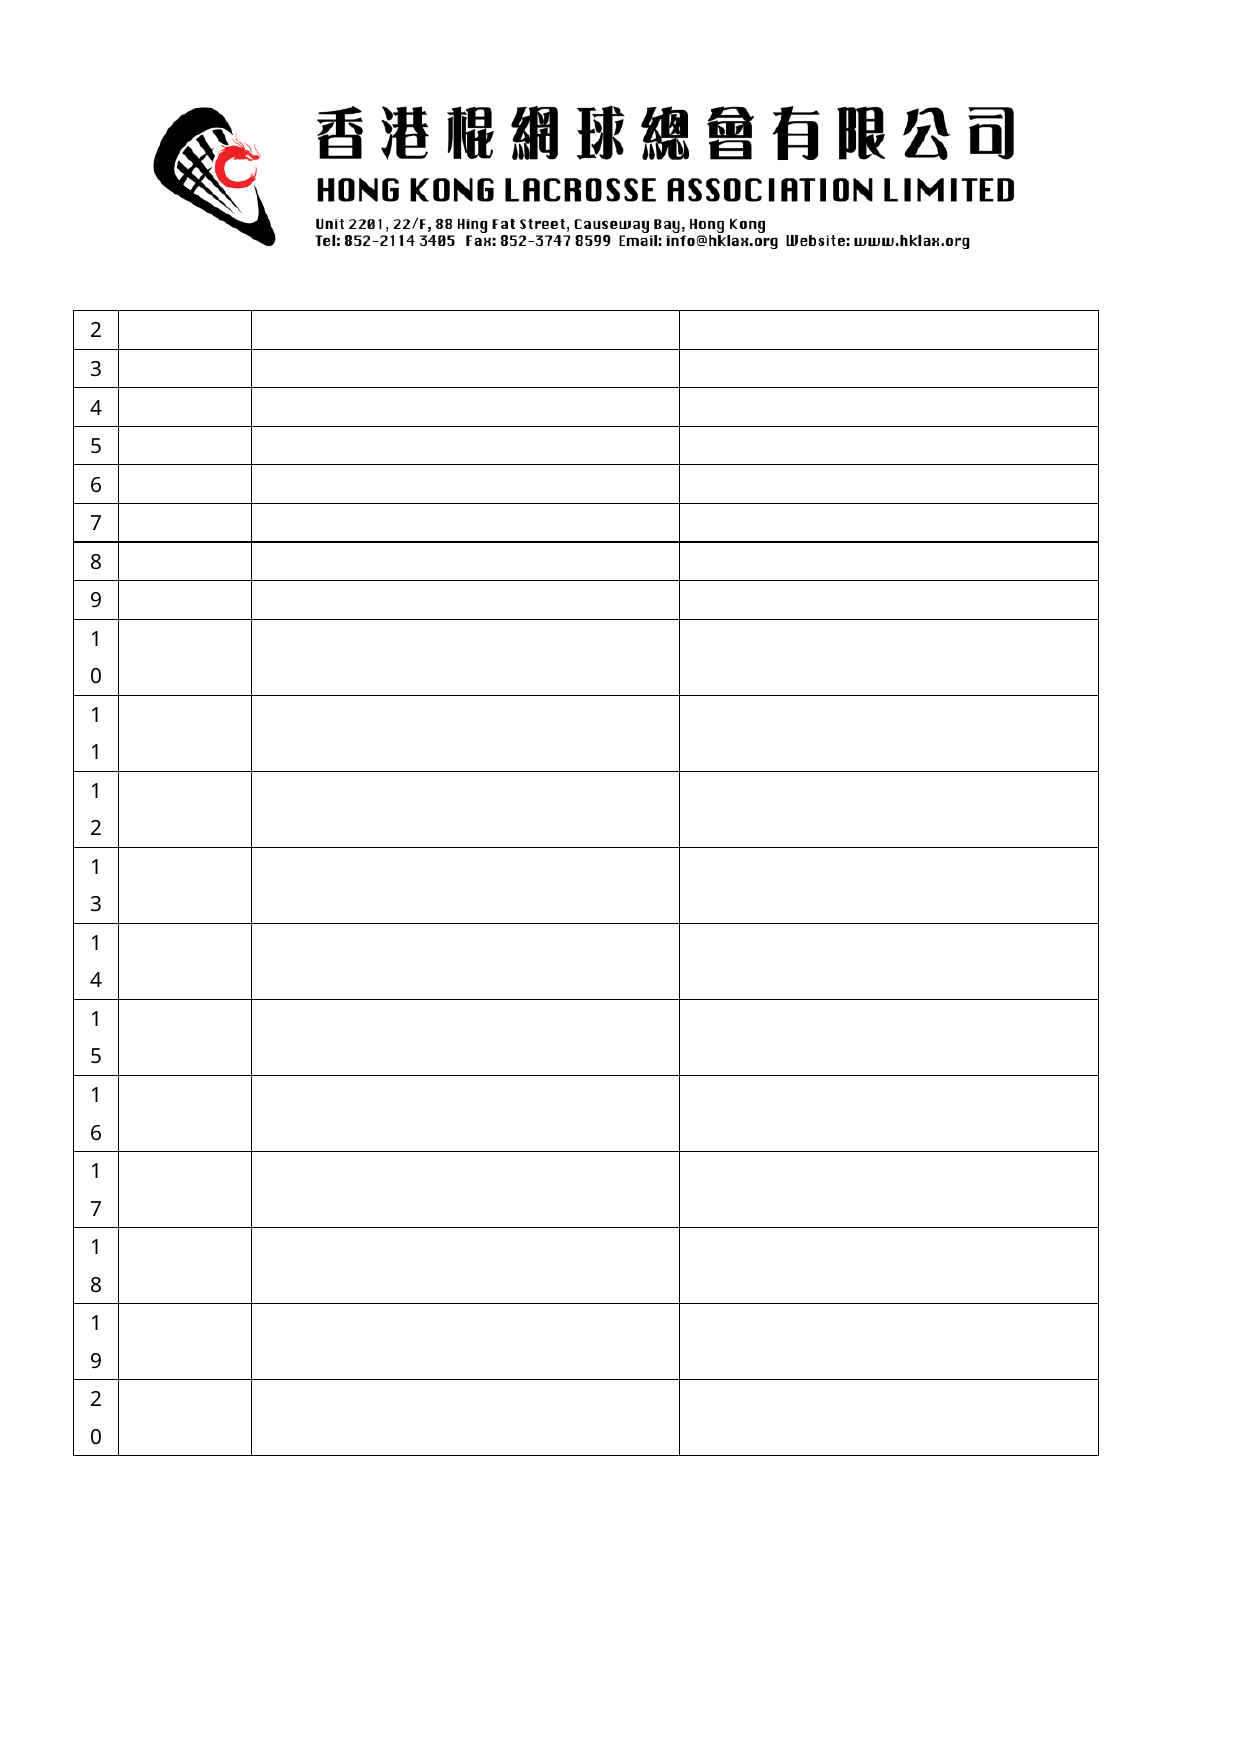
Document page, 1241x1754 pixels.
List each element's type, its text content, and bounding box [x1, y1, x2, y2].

table_cell 13 [74, 848, 118, 923]
table_cell [680, 388, 1098, 426]
table_cell 14 [74, 924, 118, 999]
table_cell [252, 620, 679, 694]
table_cell 18 [74, 1228, 118, 1303]
table_cell [252, 388, 679, 426]
table_cell [252, 465, 679, 503]
table_cell 4 [74, 388, 118, 426]
table_cell [119, 581, 251, 618]
table_cell [119, 848, 251, 923]
table_cell [680, 772, 1098, 847]
table_cell [680, 924, 1098, 999]
table_cell 20 [74, 1380, 118, 1455]
table_cell [119, 1304, 251, 1379]
table_cell [680, 427, 1098, 464]
picture [141, 88, 1028, 267]
table_cell [119, 1152, 251, 1227]
table_cell [119, 1380, 251, 1455]
table_cell [119, 465, 251, 503]
table_cell 19 [74, 1304, 118, 1379]
table_cell [119, 350, 251, 387]
table_cell 6 [74, 465, 118, 503]
table_cell [252, 1380, 679, 1455]
table_cell [119, 924, 251, 999]
table_cell [680, 620, 1098, 694]
table_cell [252, 848, 679, 923]
table_cell [252, 1228, 679, 1303]
table_cell [680, 504, 1098, 541]
table_cell [119, 543, 251, 580]
table_cell 3 [74, 350, 118, 387]
table_cell [680, 465, 1098, 503]
table_cell [119, 620, 251, 694]
table_cell [119, 772, 251, 847]
table_cell [252, 543, 679, 580]
table_cell [252, 1076, 679, 1151]
table_cell [252, 772, 679, 847]
table_cell [119, 1228, 251, 1303]
table_cell [252, 924, 679, 999]
table_cell [119, 311, 251, 349]
table_cell [680, 1304, 1098, 1379]
table_cell [680, 696, 1098, 771]
table_cell [680, 1000, 1098, 1075]
table_cell [119, 696, 251, 771]
table_cell [119, 1000, 251, 1075]
table_cell [252, 1000, 679, 1075]
table_cell [252, 1152, 679, 1227]
table_cell 8 [74, 543, 118, 580]
table_cell 5 [74, 427, 118, 464]
table_cell [119, 388, 251, 426]
table_cell [680, 1152, 1098, 1227]
table_cell [680, 1076, 1098, 1151]
table_cell [680, 848, 1098, 923]
table_cell [119, 504, 251, 541]
table_cell [252, 504, 679, 541]
table_cell 7 [74, 504, 118, 541]
table_cell [252, 696, 679, 771]
table_cell [680, 350, 1098, 387]
table_cell [680, 1380, 1098, 1455]
table_cell 17 [74, 1152, 118, 1227]
table_cell [119, 427, 251, 464]
table_cell 16 [74, 1076, 118, 1151]
table_cell 9 [74, 581, 118, 618]
table_cell [680, 543, 1098, 580]
table_cell [119, 1076, 251, 1151]
table_cell 15 [74, 1000, 118, 1075]
table_cell [680, 311, 1098, 349]
table_cell 10 [74, 620, 118, 694]
table_cell 12 [74, 772, 118, 847]
table_cell 2 [74, 311, 118, 349]
table_cell [252, 427, 679, 464]
table_cell [252, 311, 679, 349]
table_cell 11 [74, 696, 118, 771]
table_cell [252, 350, 679, 387]
table_cell [252, 1304, 679, 1379]
table_cell [680, 1228, 1098, 1303]
table_cell [252, 581, 679, 618]
table_cell [680, 581, 1098, 618]
